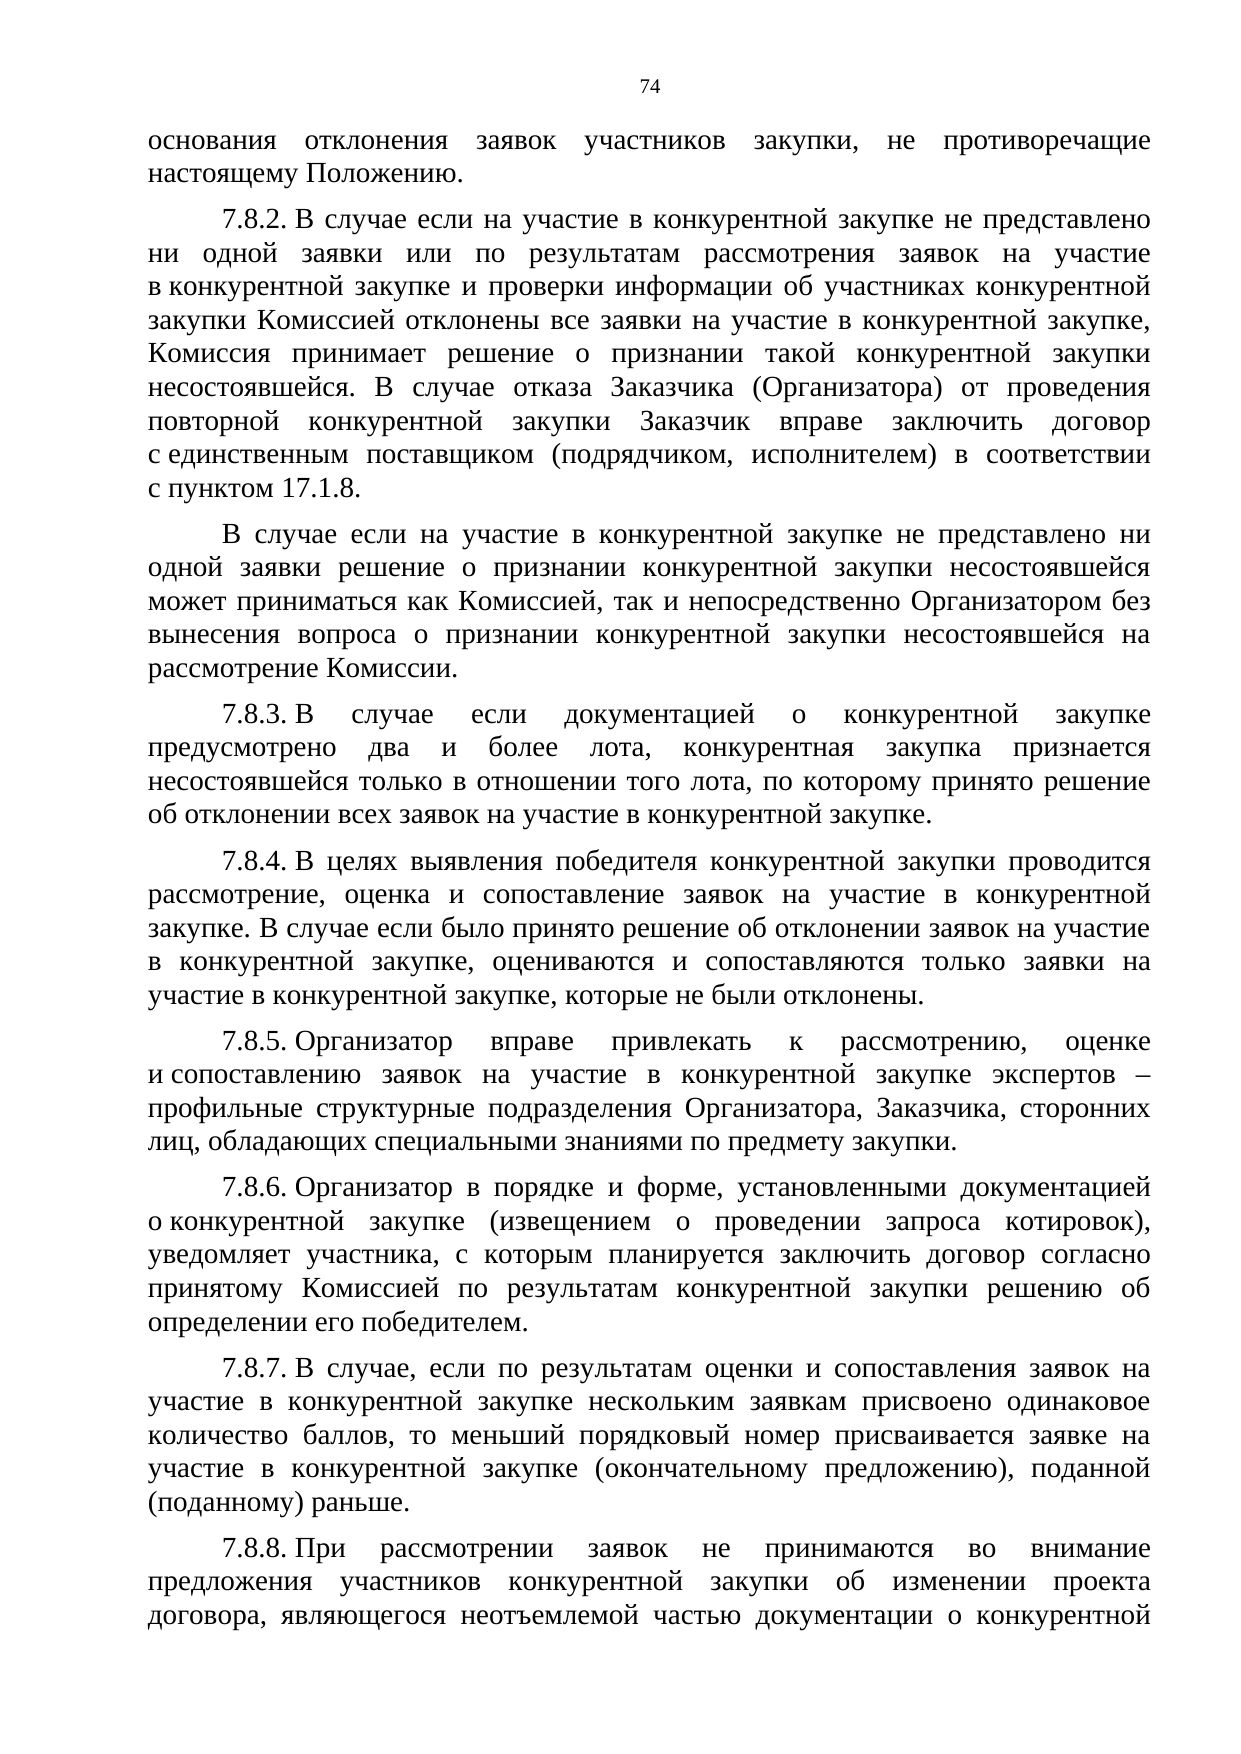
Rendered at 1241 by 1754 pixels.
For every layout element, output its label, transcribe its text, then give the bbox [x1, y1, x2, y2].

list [148, 1530, 1152, 1631]
list Организатор в порядке и форме, установленными документацией о конкурентной закупке (извещением о проведении запроса котировок), уведомляет участника, с которым планируется заключить договор согласно принятому Комиссией по результатам конкурентной закупки решению об определении его победителем. [148, 1169, 1152, 1337]
list В случае если на участие в конкурентной закупке не представлено ни одной заявки решение о признании конкурентной закупки несостоявшейся может приниматься как Комиссией, так и непосредственно Организатором без вынесения вопроса о признании конкурентной закупки несостоявшейся на рассмотрение Комиссии. [148, 516, 1152, 683]
list В случае если на участие в конкурентной закупке не представлено ни одной заявки или по результатам рассмотрения заявок на участие в конкурентной закупке и проверки информации об участниках конкурентной закупки Комиссией отклонены все заявки на участие в конкурентной закупке, Комиссия принимает решение о признании такой конкурентной закупки несостоявшейся. В случае отказа Заказчика (Организатора) от проведения повторной конкурентной закупки Заказчик вправе заключить договор с единственным поставщиком (подрядчиком, исполнителем) в соответствии с пунктом 17.1.8. [148, 201, 1152, 503]
list Организатор вправе привлекать к рассмотрению, оценке и сопоставлению заявок на участие в конкурентной закупке экспертов – профильные структурные подразделения Организатора, Заказчика, сторонних лиц, обладающих специальными знаниями по предмету закупки. [148, 1023, 1152, 1157]
list В случае, если по результатам оценки и сопоставления заявок на участие в конкурентной закупке нескольким заявкам присвоено одинаковое количество баллов, то меньший порядковый номер присваивается заявке на участие в конкурентной закупке (окончательному предложению), поданной (поданному) раньше. [148, 1350, 1152, 1517]
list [148, 122, 1152, 189]
list В случае если документацией о конкурентной закупке предусмотрено два и более лота, конкурентная закупка признается несостоявшейся только в отношении того лота, по которому принято решение об отклонении всех заявок на участие в конкурентной закупке. [148, 696, 1152, 830]
list В целях выявления победителя конкурентной закупки проводится рассмотрение, оценка и сопоставление заявок на участие в конкурентной закупке. В случае если было принято решение об отклонении заявок на участие в конкурентной закупке, оцениваются и сопоставляются только заявки на участие в конкурентной закупке, которые не были отклонены. [148, 843, 1152, 1010]
